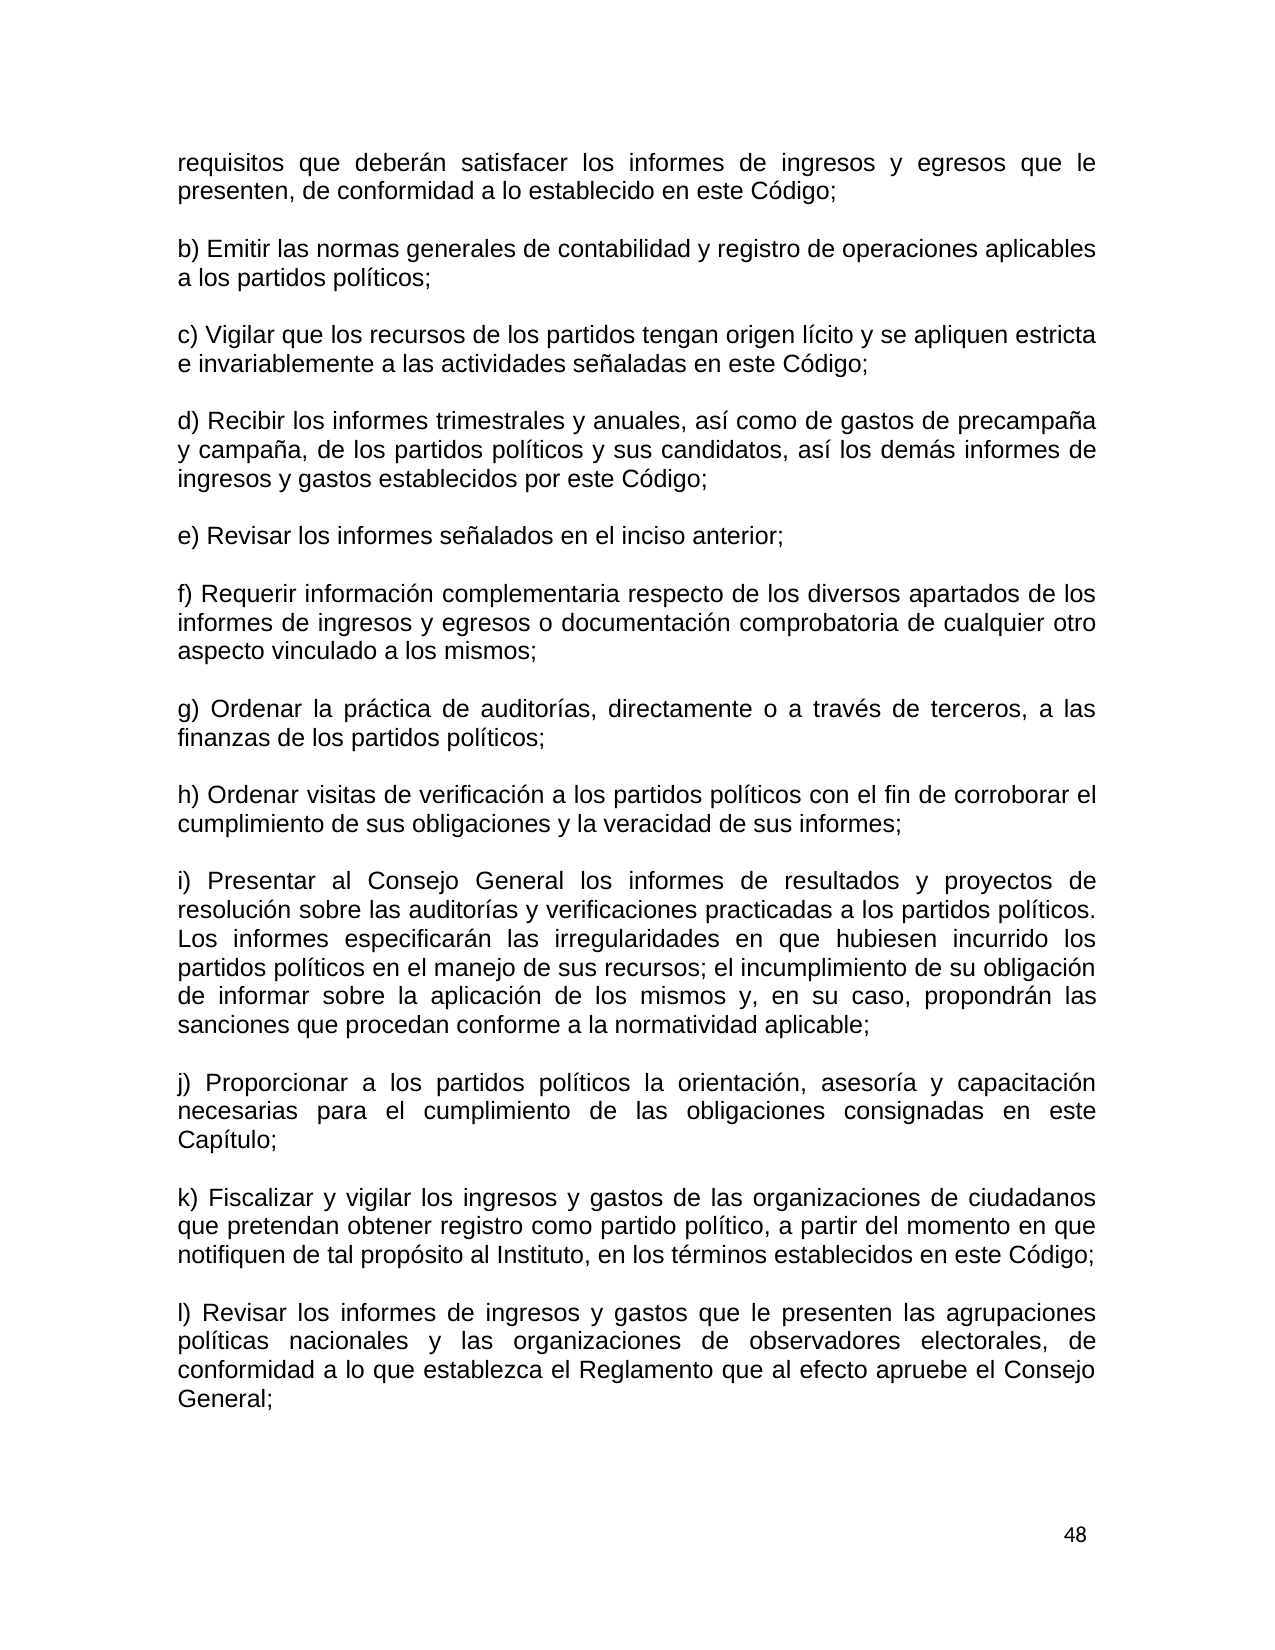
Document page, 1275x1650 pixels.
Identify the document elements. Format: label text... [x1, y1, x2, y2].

text c) Vigilar que los recursos de los partidos tengan origen lícito y se apliquen estricta e invariablemente a las actividades señaladas en este Código; [177, 320, 1098, 378]
text b) Emitir las normas generales de contabilidad y registro de operaciones aplicables a los partidos políticos; [177, 234, 1098, 291]
text i) Presentar al Consejo General los informes de resultados y proyectos de resolución sobre las auditorías y verificaciones practicadas a los partidos políticos. Los informes especificarán las irregularidades en que hubiesen incurrido los partidos políticos en el manejo de sus recursos; el incumplimiento de su obligación de informar sobre la aplicación de los mismos y, en su caso, propondrán las sanciones que procedan conforme a la normatividad aplicable; [177, 866, 1098, 1039]
text e) Revisar los informes señalados en el inciso anterior; [177, 521, 1098, 550]
text f) Requerir información complementaria respecto de los diversos apartados de los informes de ingresos y egresos o documentación comprobatoria de cualquier otro aspecto vinculado a los mismos; [177, 579, 1098, 665]
text h) Ordenar visitas de verificación a los partidos políticos con el fin de corroborar el cumplimiento de sus obligaciones y la veracidad de sus informes; [177, 780, 1098, 838]
text j) Proporcionar a los partidos políticos la orientación, asesoría y capacitación necesarias para el cumplimiento de las obligaciones consignadas en este Capítulo; [177, 1068, 1098, 1154]
text k) Fiscalizar y vigilar los ingresos y gastos de las organizaciones de ciudadanos que pretendan obtener registro como partido político, a partir del momento en que notifiquen de tal propósito al Instituto, en los términos establecidos en este Código; [177, 1183, 1098, 1269]
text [177, 148, 1098, 205]
text g) Ordenar la práctica de auditorías, directamente o a través de terceros, a las finanzas de los partidos políticos; [177, 694, 1098, 751]
text d) Recibir los informes trimestrales y anuales, así como de gastos de precampaña y campaña, de los partidos políticos y sus candidatos, así los demás informes de ingresos y gastos establecidos por este Código; [177, 406, 1098, 493]
text l) Revisar los informes de ingresos y gastos que le presenten las agrupaciones políticas nacionales y las organizaciones de observadores electorales, de conformidad a lo que establezca el Reglamento que al efecto apruebe el Consejo General; [177, 1298, 1098, 1413]
